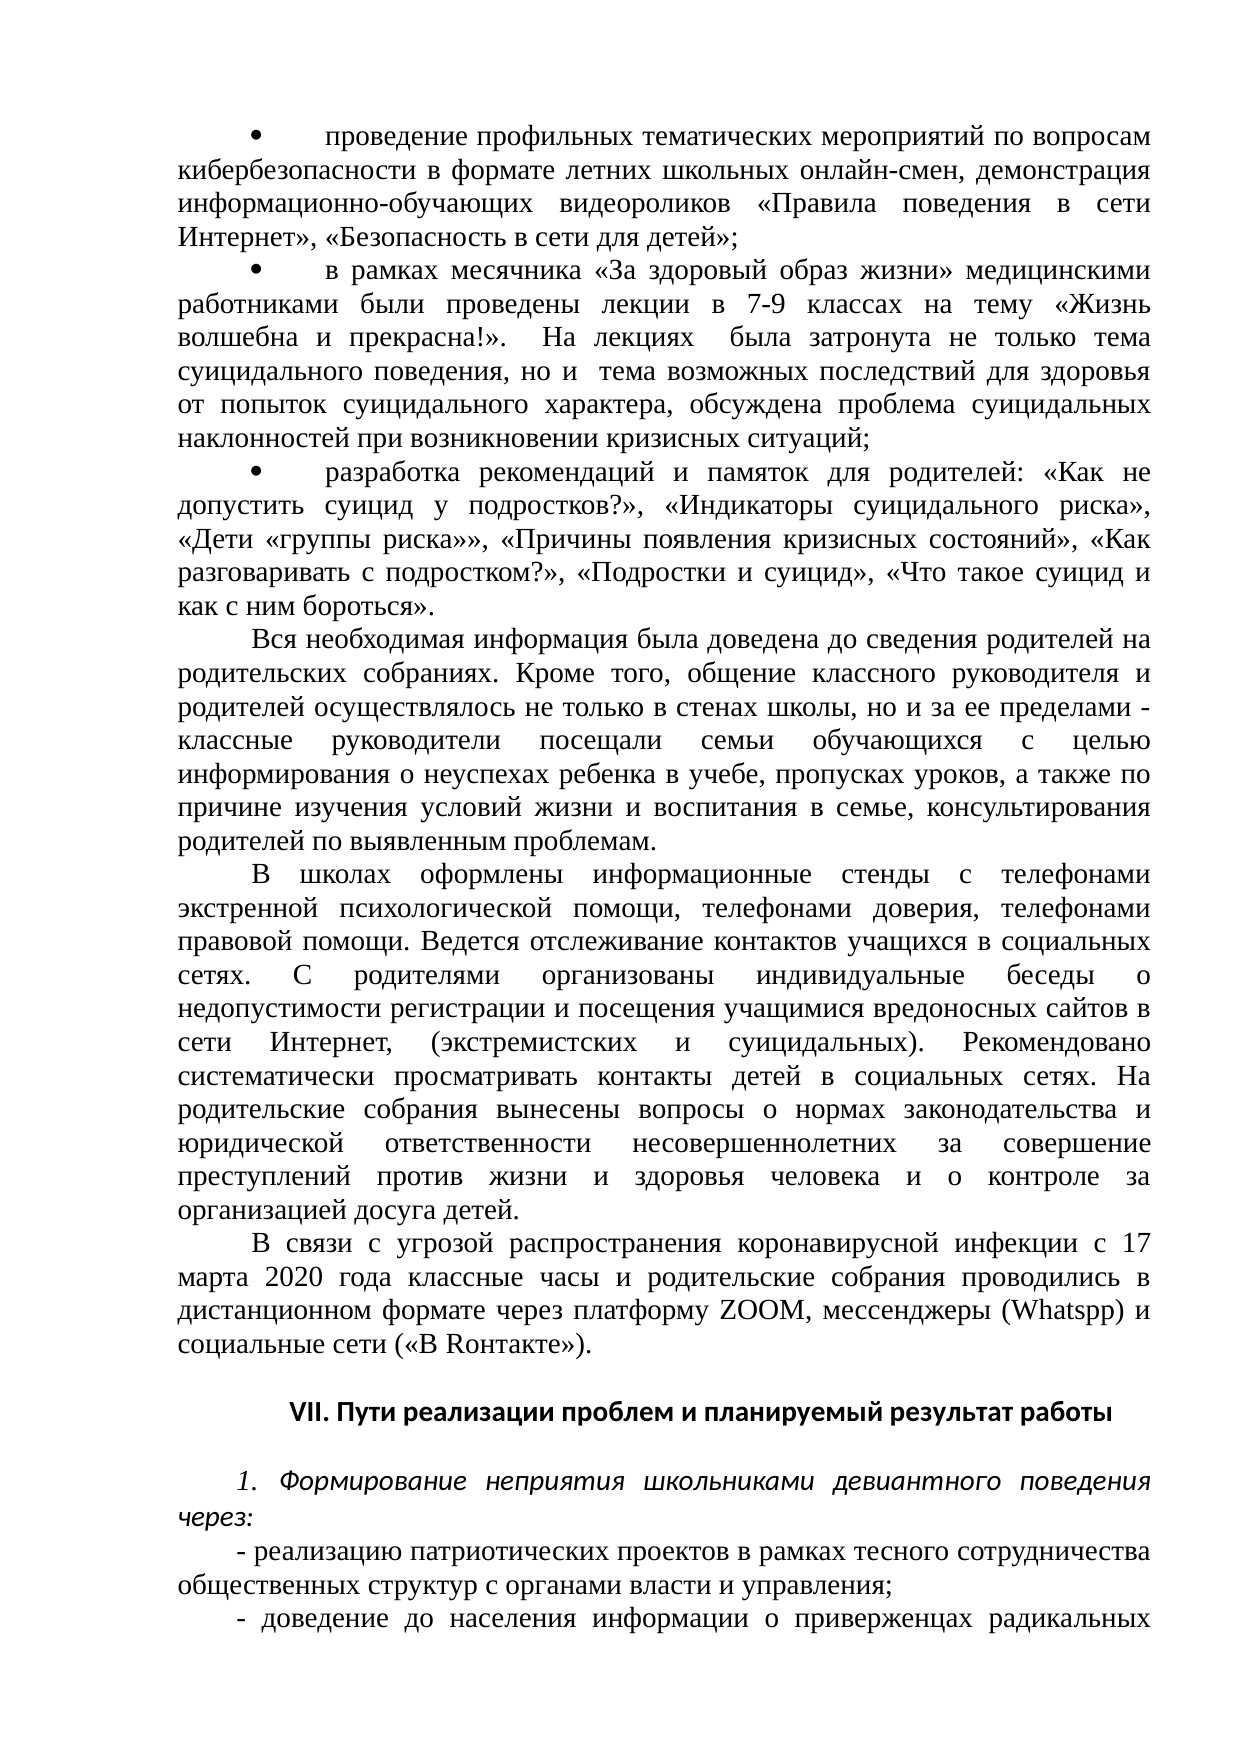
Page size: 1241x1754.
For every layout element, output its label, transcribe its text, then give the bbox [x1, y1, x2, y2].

list разработка рекомендаций и памяток для родителей: «Как не допустить суицид у подростков?», «Индикаторы суицидального риска», «Дети «группы риска»», «Причины появления кризисных состояний», «Как разговаривать с подростком?», «Подростки и суицид», «Что такое суицид и как с ним бороться». [177, 454, 1152, 622]
list в рамках месячника «За здоровый образ жизни» медицинскими работниками были проведены лекции в 7-9 классах на тему «Жизнь волшебна и прекрасна!». На лекциях была затронута не только тема суицидального поведения, но и тема возможных последствий для здоровья от попыток суицидального характера, обсуждена проблема суицидальных наклонностей при возникновении кризисных ситуаций; [177, 252, 1152, 454]
text 1. Формирование неприятия школьниками девиантного поведения через: [177, 1462, 1152, 1533]
text VII. Пути реализации проблем и планируемый результат работы [177, 1393, 1152, 1429]
text В связи с угрозой распространения коронавирусной инфекции с 17 марта 2020 года классные часы и родительские собрания проводились в дистанционном формате через платформу ZOOM, мессенджеры (Whatspp) и социальные сети («В Rонтакте»). [177, 1225, 1152, 1359]
text В школах оформлены информационные стенды с телефонами экстренной психологической помощи, телефонами доверия, телефонами правовой помощи. Ведется отслеживание контактов учащихся в социальных сетях. С родителями организованы индивидуальные беседы о недопустимости регистрации и посещения учащимися вредоносных сайтов в сети Интернет, (экстремистских и суицидальных). Рекомендовано систематически просматривать контакты детей в социальных сетях. На родительские собрания вынесены вопросы о нормах законодательства и юридической ответственности несовершеннолетних за совершение преступлений против жизни и здоровья человека и о контроле за организацией досуга детей. [177, 856, 1152, 1225]
text - реализацию патриотических проектов в рамках тесного сотрудничества общественных структур с органами власти и управления; [177, 1533, 1152, 1601]
text Вся необходимая информация была доведена до сведения родителей на родительских собраниях. Кроме того, общение классного руководителя и родителей осуществлялось не только в стенах школы, но и за ее пределами - классные руководители посещали семьи обучающихся с целью информирования о неуспехах ребенка в учебе, пропусках уроков, а также по причине изучения условий жизни и воспитания в семье, консультирования родителей по выявленным проблемам. [177, 622, 1152, 856]
list проведение профильных тематических мероприятий по вопросам кибербезопасности в формате летних школьных онлайн-смен, демонстрация информационно-обучающих видеороликов «Правила поведения в сети Интернет», «Безопасность в сети для детей»; [177, 118, 1152, 252]
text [177, 1601, 1152, 1634]
